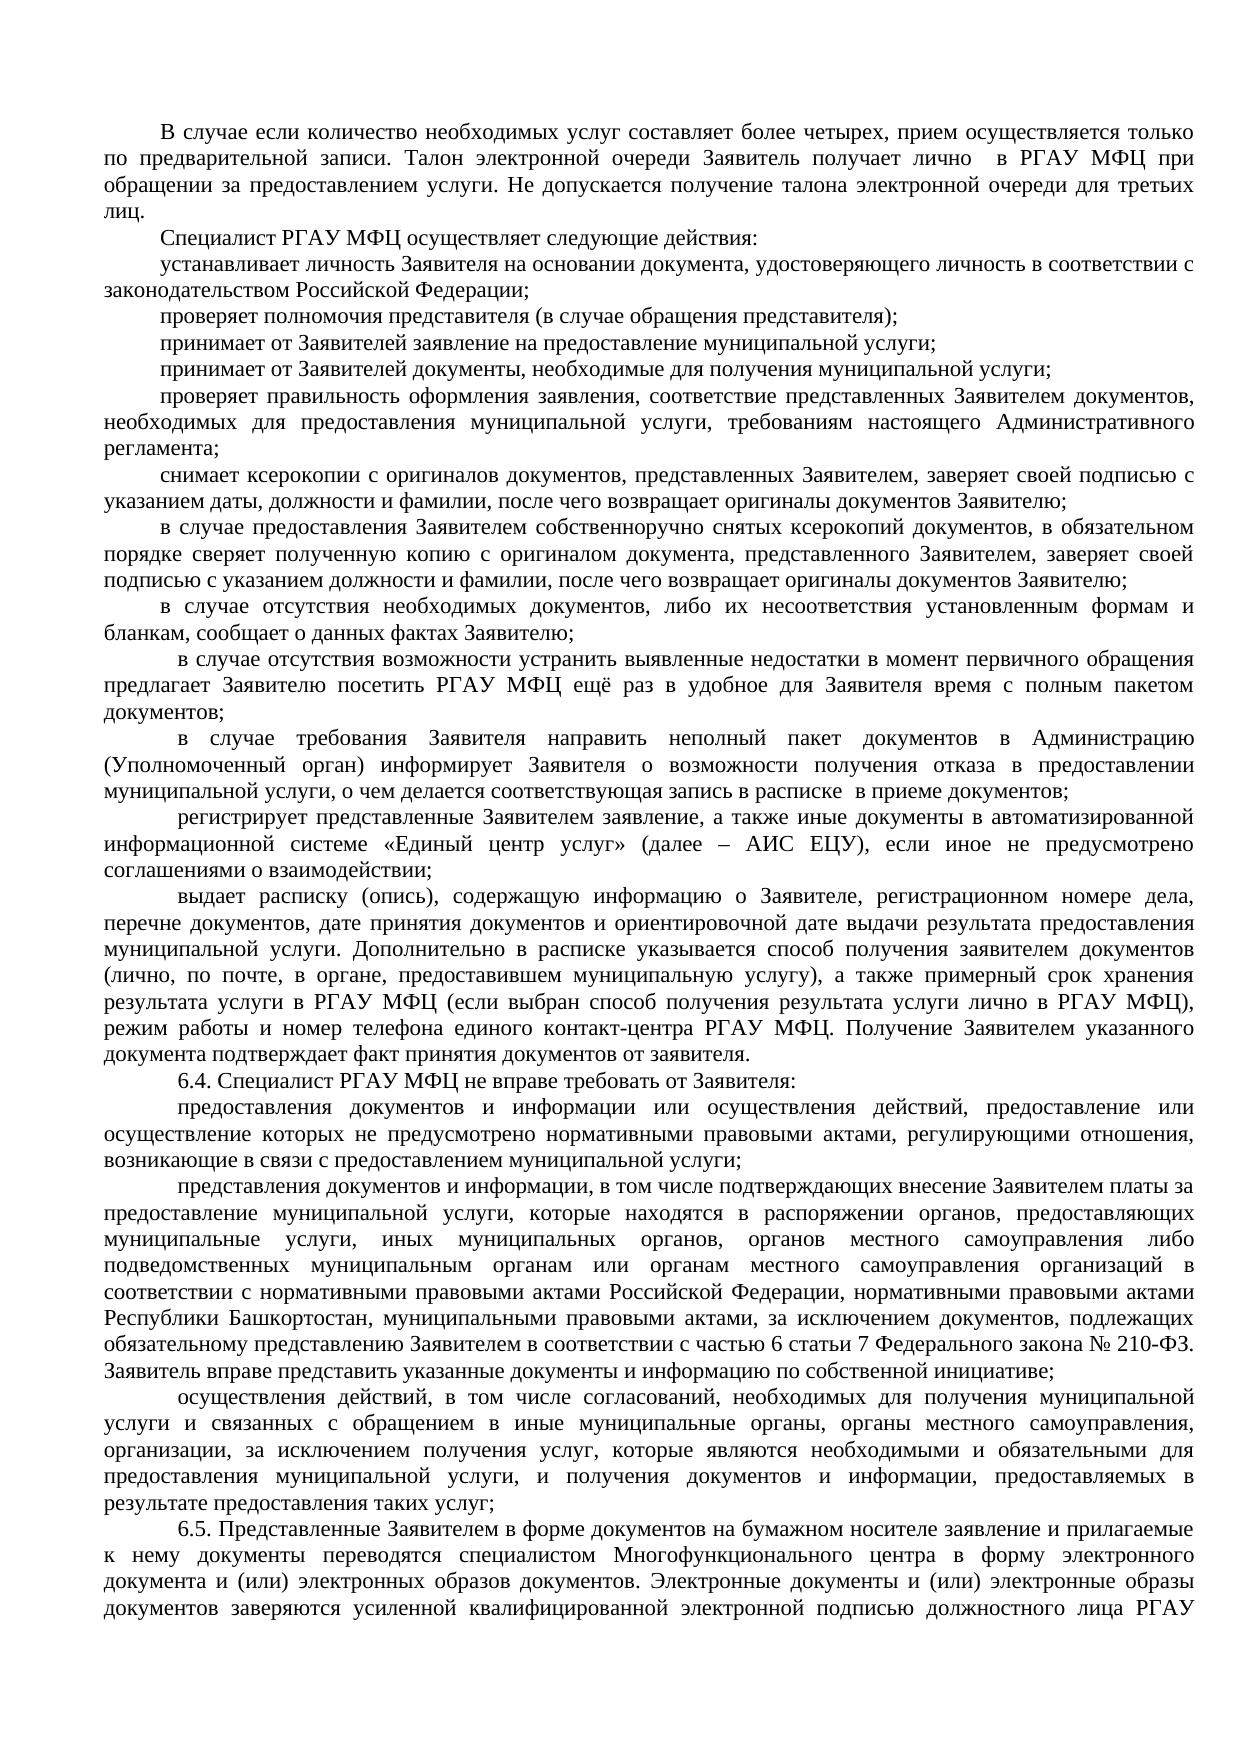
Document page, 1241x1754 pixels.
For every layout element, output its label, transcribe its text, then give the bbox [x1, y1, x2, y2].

text устанавливает личность Заявителя на основании документа, удостоверяющего личность в соответствии с законодательством Российской Федерации; [103, 250, 1196, 303]
text в случае предоставления Заявителем собственноручно снятых ксерокопий документов, в обязательном порядке сверяет полученную копию с оригиналом документа, представленного Заявителем, заверяет своей подписью с указанием должности и фамилии, после чего возвращает оригиналы документов Заявителю; [103, 513, 1196, 592]
text в случае отсутствия необходимых документов, либо их несоответствия установленным формам и бланкам, сообщает о данных фактах Заявителю; [103, 592, 1196, 645]
text Специалист РГАУ МФЦ осуществляет следующие действия: [103, 223, 1196, 250]
text в случае требования Заявителя направить неполный пакет документов в Администрацию (Уполномоченный орган) информирует Заявителя о возможности получения отказа в предоставлении муниципальной услуги, о чем делается соответствующая запись в расписке в приеме документов; [103, 724, 1196, 803]
text выдает расписку (опись), содержащую информацию о Заявителе, регистрационном номере дела, перечне документов, дате принятия документов и ориентировочной дате выдачи результата предоставления муниципальной услуги. Дополнительно в расписке указывается способ получения заявителем документов (лично, по почте, в органе, предоставившем муниципальную услугу), а также примерный срок хранения результата услуги в РГАУ МФЦ (если выбран способ получения результата услуги лично в РГАУ МФЦ), режим работы и номер телефона единого контакт-центра РГАУ МФЦ. Получение Заявителем указанного документа подтверждает факт принятия документов от заявителя. [103, 882, 1196, 1067]
text регистрирует представленные Заявителем заявление, а также иные документы в автоматизированной информационной системе «Единый центр услуг» (далее – АИС ЕЦУ), если иное не предусмотрено соглашениями о взаимодействии; [103, 803, 1196, 882]
text представления документов и информации, в том числе подтверждающих внесение Заявителем платы за предоставление муниципальной услуги, которые находятся в распоряжении органов, предоставляющих муниципальные услуги, иных муниципальных органов, органов местного самоуправления либо подведомственных муниципальным органам или органам местного самоуправления организаций в соответствии с нормативными правовыми актами Российской Федерации, нормативными правовыми актами Республики Башкортостан, муниципальными правовыми актами, за исключением документов, подлежащих обязательному представлению Заявителем в соответствии с частью 6 статьи 7 Федерального закона № 210-ФЗ. Заявитель вправе представить указанные документы и информацию по собственной инициативе; [103, 1172, 1196, 1383]
text предоставления документов и информации или осуществления действий, предоставление или осуществление которых не предусмотрено нормативными правовыми актами, регулирующими отношения, возникающие в связи с предоставлением муниципальной услуги; [103, 1093, 1196, 1172]
text В случае если количество необходимых услуг составляет более четырех, прием осуществляется только по предварительной записи. Талон электронной очереди Заявитель получает лично в РГАУ МФЦ при обращении за предоставлением услуги. Не допускается получение талона электронной очереди для третьих лиц. [103, 118, 1196, 223]
text проверяет полномочия представителя (в случае обращения представителя); [103, 303, 1196, 329]
text в случае отсутствия возможности устранить выявленные недостатки в момент первичного обращения предлагает Заявителю посетить РГАУ МФЦ ещё раз в удобное для Заявителя время с полным пакетом документов; [103, 645, 1196, 724]
text принимает от Заявителей документы, необходимые для получения муниципальной услуги; [103, 355, 1196, 382]
text принимает от Заявителей заявление на предоставление муниципальной услуги; [103, 329, 1196, 355]
text осуществления действий, в том числе согласований, необходимых для получения муниципальной услуги и связанных с обращением в иные муниципальные органы, органы местного самоуправления, организации, за исключением получения услуг, которые являются необходимыми и обязательными для предоставления муниципальной услуги, и получения документов и информации, предоставляемых в результате предоставления таких услуг; [103, 1383, 1196, 1515]
text проверяет правильность оформления заявления, соответствие представленных Заявителем документов, необходимых для предоставления муниципальной услуги, требованиям настоящего Административного регламента; [103, 382, 1196, 461]
text снимает ксерокопии с оригиналов документов, представленных Заявителем, заверяет своей подписью с указанием даты, должности и фамилии, после чего возвращает оригиналы документов Заявителю; [103, 461, 1196, 513]
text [103, 1515, 1196, 1620]
text 6.4. Специалист РГАУ МФЦ не вправе требовать от Заявителя: [103, 1067, 1196, 1093]
